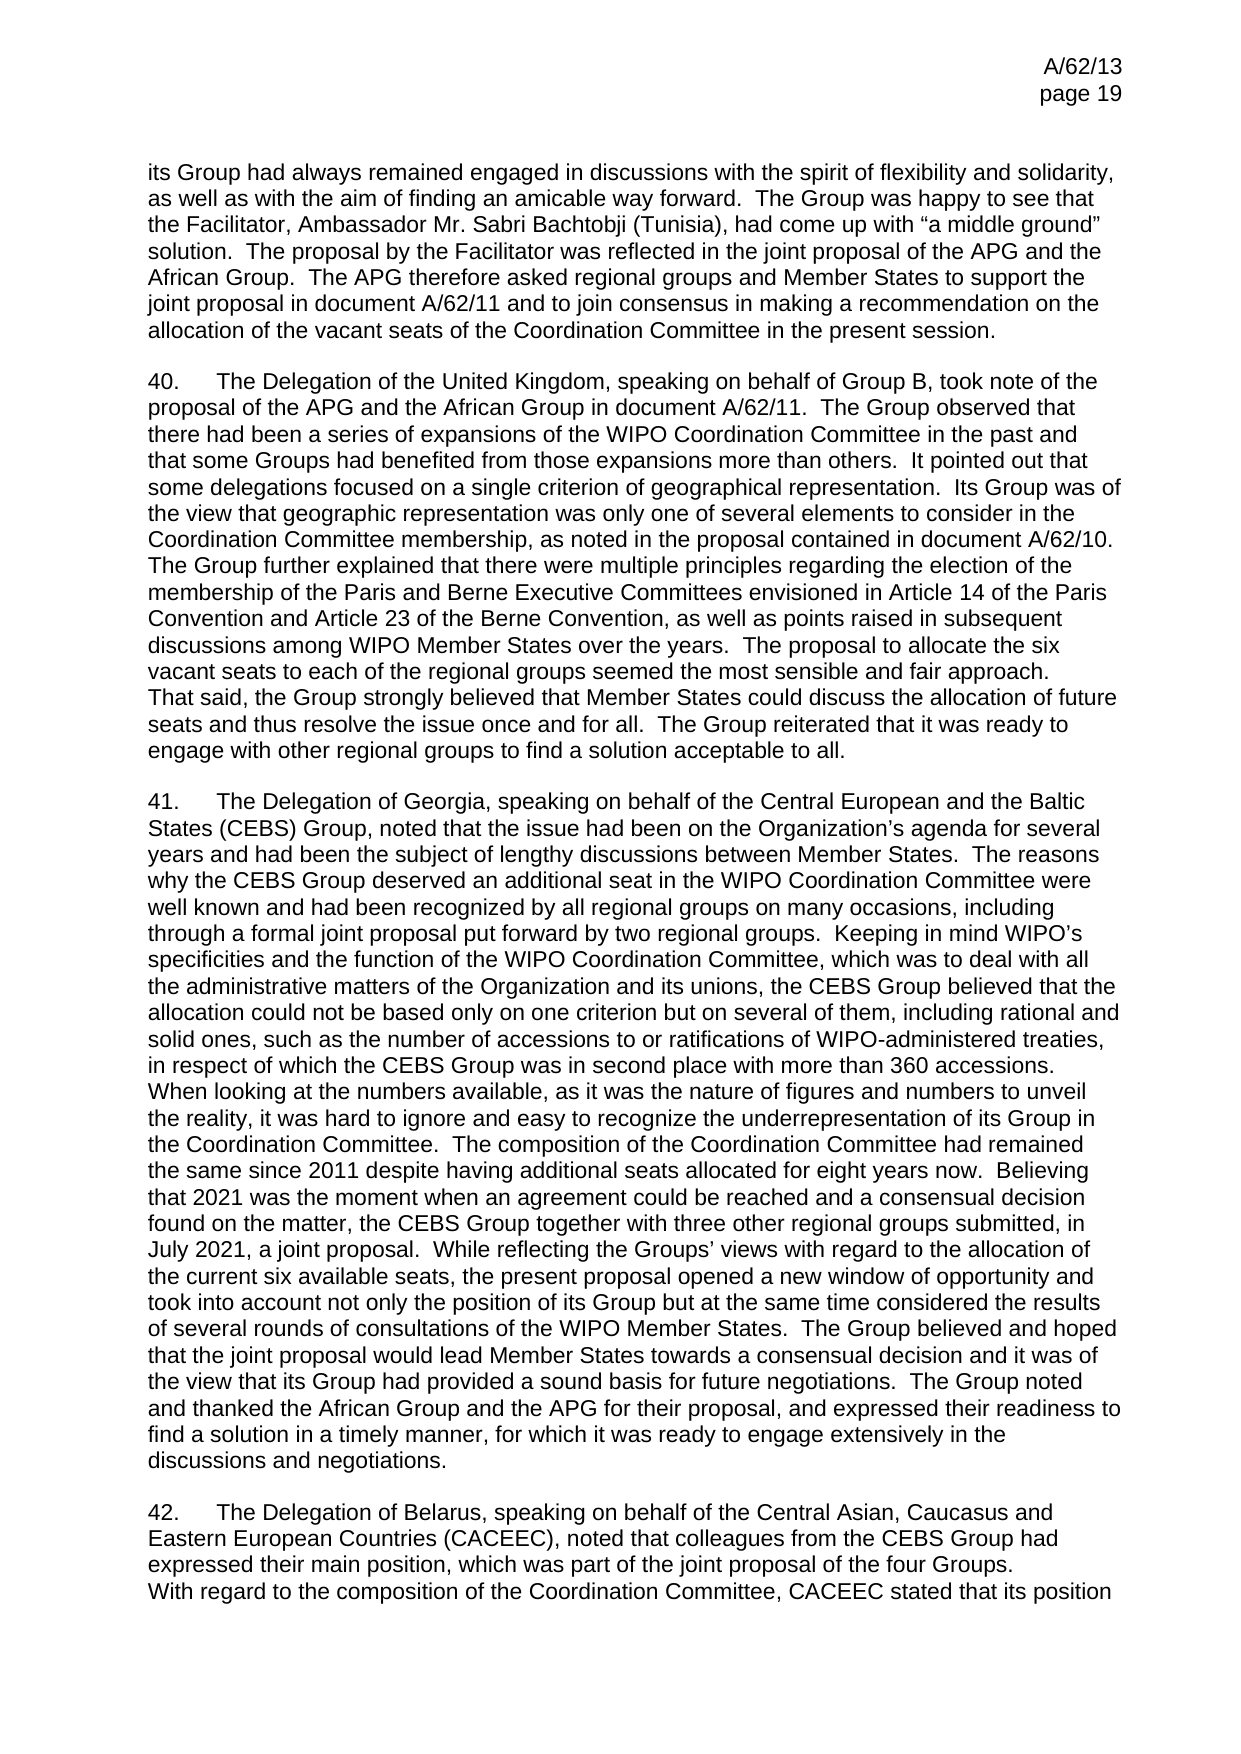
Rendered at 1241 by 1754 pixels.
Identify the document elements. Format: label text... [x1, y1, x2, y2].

text The Delegation of Georgia, speaking on behalf of the Central European and the Baltic States (CEBS) Group, noted that the issue had been on the Organization’s agenda for several years and had been the subject of lengthy discussions between Member States. The reasons why the CEBS Group deserved an additional seat in the WIPO Coordination Committee were well known and had been recognized by all regional groups on many occasions, including through a formal joint proposal put forward by two regional groups. Keeping in mind WIPO’s specificities and the function of the WIPO Coordination Committee, which was to deal with all the administrative matters of the Organization and its unions, the CEBS Group believed that the allocation could not be based only on one criterion but on several of them, including rational and solid ones, such as the number of accessions to or ratifications of WIPO-administered treaties, in respect of which the CEBS Group was in second place with more than 360 accessions. When looking at the numbers available, as it was the nature of figures and numbers to unveil the reality, it was hard to ignore and easy to recognize the underrepresentation of its Group in the Coordination Committee. The composition of the Coordination Committee had remained the same since 2011 despite having additional seats allocated for eight years now. Believing that 2021 was the moment when an agreement could be reached and a consensual decision found on the matter, the CEBS Group together with three other regional groups submitted, in July 2021, a joint proposal. While reflecting the Groups’ views with regard to the allocation of the current six available seats, the present proposal opened a new window of opportunity and took into account not only the position of its Group but at the same time considered the results of several rounds of consultations of the WIPO Member States. The Group believed and hoped that the joint proposal would lead Member States towards a consensual decision and it was of the view that its Group had provided a sound basis for future negotiations. The Group noted and thanked the African Group and the APG for their proposal, and expressed their readiness to find a solution in a timely manner, for which it was ready to engage extensively in the discussions and negotiations. [148, 788, 1122, 1473]
text The Delegation of the United Kingdom, speaking on behalf of Group B, took note of the proposal of the APG and the African Group in document A/62/11. The Group observed that there had been a series of expansions of the WIPO Coordination Committee in the past and that some Groups had benefited from those expansions more than others. It pointed out that some delegations focused on a single criterion of geographical representation. Its Group was of the view that geographic representation was only one of several elements to consider in the Coordination Committee membership, as noted in the proposal contained in document A/62/10. The Group further explained that there were multiple principles regarding the election of the membership of the Paris and Berne Executive Committees envisioned in Article 14 of the Paris Convention and Article 23 of the Berne Convention, as well as points raised in subsequent discussions among WIPO Member States over the years. The proposal to allocate the six vacant seats to each of the regional groups seemed the most sensible and fair approach. That said, the Group strongly believed that Member States could discuss the allocation of future seats and thus resolve the issue once and for all. The Group reiterated that it was ready to engage with other regional groups to find a solution acceptable to all. [148, 368, 1122, 763]
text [148, 1498, 1122, 1604]
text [148, 158, 1122, 343]
